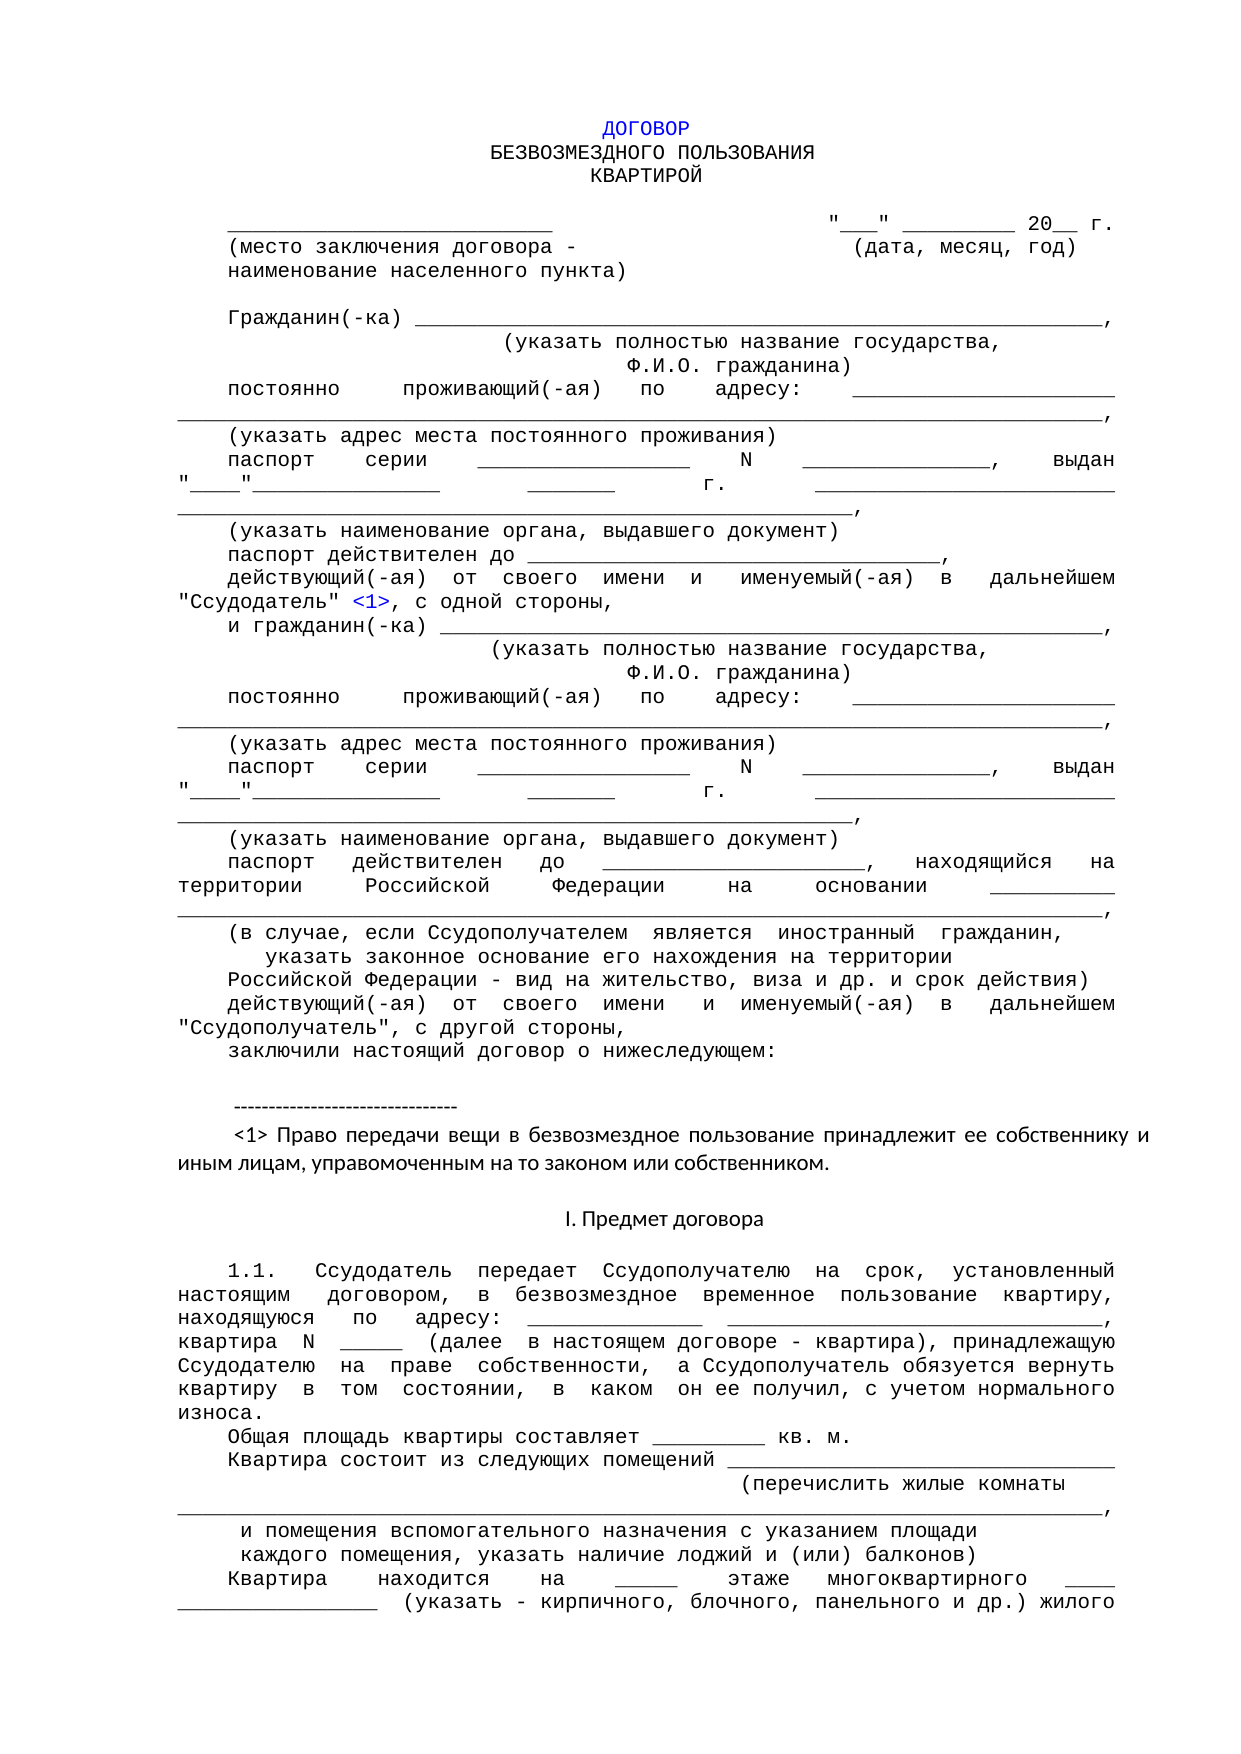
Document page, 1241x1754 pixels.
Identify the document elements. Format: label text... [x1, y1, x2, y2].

text и гражданин(-ка) _____________________________________________________, [177, 615, 1152, 638]
text "Ссудодатель" <1>, с одной стороны, [177, 591, 1152, 615]
text (указать наименование органа, выдавшего документ) [177, 827, 1152, 851]
text постоянно проживающий(-ая) по адресу: _____________________ [177, 686, 1152, 709]
text (в случае, если Ссудополучателем является иностранный гражданин, [177, 922, 1152, 946]
text указать законное основание его нахождения на территории [177, 946, 1152, 969]
text (указать полностью название государства, [177, 638, 1152, 662]
text __________________________ "___" _________ 20__ г. [177, 213, 1152, 236]
text каждого помещения, указать наличие лоджий и (или) балконов) [177, 1544, 1152, 1567]
text находящуюся по адресу: ______________ ______________________________, [177, 1307, 1152, 1331]
text действующий(-ая) от своего имени и именуемый(-ая) в дальнейшем [177, 567, 1152, 591]
text ________________ (указать - кирпичного, блочного, панельного и др.) жилого [177, 1591, 1152, 1615]
text территории Российской Федерации на основании __________ [177, 875, 1152, 898]
text "____"_______________ _______ г. ________________________ [177, 473, 1152, 496]
text (место заключения договора - (дата, месяц, год) [177, 236, 1152, 260]
text ДОГОВОР [177, 118, 1152, 142]
text паспорт действителен до _____________________, находящийся на [177, 851, 1152, 875]
text ______________________________________________________, [177, 496, 1152, 520]
text КВАРТИРОЙ [177, 165, 1152, 189]
text __________________________________________________________________________, [177, 898, 1152, 922]
text квартира N _____ (далее в настоящем договоре - квартира), принадлежащую [177, 1331, 1152, 1355]
text БЕЗВОЗМЕЗДНОГО ПОЛЬЗОВАНИЯ [177, 142, 1152, 165]
text износа. [177, 1402, 1152, 1426]
text Общая площадь квартиры составляет _________ кв. м. [177, 1426, 1152, 1449]
text __________________________________________________________________________, [177, 402, 1152, 426]
text (указать адрес места постоянного проживания) [177, 426, 1152, 449]
text Квартира находится на _____ этаже многоквартирного ____ [177, 1567, 1152, 1591]
text I. Предмет договора [177, 1204, 1152, 1232]
text паспорт действителен до _________________________________, [177, 544, 1152, 567]
text паспорт серии _________________ N _______________, выдан [177, 757, 1152, 780]
text Ф.И.О. гражданина) [177, 354, 1152, 378]
text наименование населенного пункта) [177, 260, 1152, 284]
text настоящим договором, в безвозмездное временное пользование квартиру, [177, 1284, 1152, 1307]
text (перечислить жилые комнаты [177, 1473, 1152, 1497]
text __________________________________________________________________________, [177, 709, 1152, 733]
text -------------------------------- [177, 1092, 1152, 1120]
text "Ссудополучатель", с другой стороны, [177, 1017, 1152, 1040]
text постоянно проживающий(-ая) по адресу: _____________________ [177, 378, 1152, 402]
text __________________________________________________________________________, [177, 1497, 1152, 1520]
text (указать адрес места постоянного проживания) [177, 733, 1152, 757]
text (указать наименование органа, выдавшего документ) [177, 520, 1152, 544]
text паспорт серии _________________ N _______________, выдан [177, 449, 1152, 473]
text Ф.И.О. гражданина) [177, 662, 1152, 686]
text <1> Право передачи вещи в безвозмездное пользование принадлежит ее собственнику и иным лицам, управомоченным на то законом или собственником. [177, 1120, 1152, 1176]
text "____"_______________ _______ г. ________________________ [177, 780, 1152, 804]
text действующий(-ая) от своего имени и именуемый(-ая) в дальнейшем [177, 993, 1152, 1017]
text заключили настоящий договор о нижеследующем: [177, 1040, 1152, 1064]
text и помещения вспомогательного назначения с указанием площади [177, 1520, 1152, 1544]
text Ссудодателю на праве собственности, а Ссудополучатель обязуется вернуть [177, 1355, 1152, 1378]
text Квартира состоит из следующих помещений _______________________________ [177, 1449, 1152, 1473]
text Российской Федерации - вид на жительство, виза и др. и срок действия) [177, 969, 1152, 993]
text квартиру в том состоянии, в каком он ее получил, с учетом нормального [177, 1378, 1152, 1402]
text ______________________________________________________, [177, 804, 1152, 827]
text (указать полностью название государства, [177, 331, 1152, 354]
text 1.1. Ссудодатель передает Ссудополучателю на срок, установленный [177, 1260, 1152, 1284]
text Гражданин(-ка) _______________________________________________________, [177, 307, 1152, 331]
